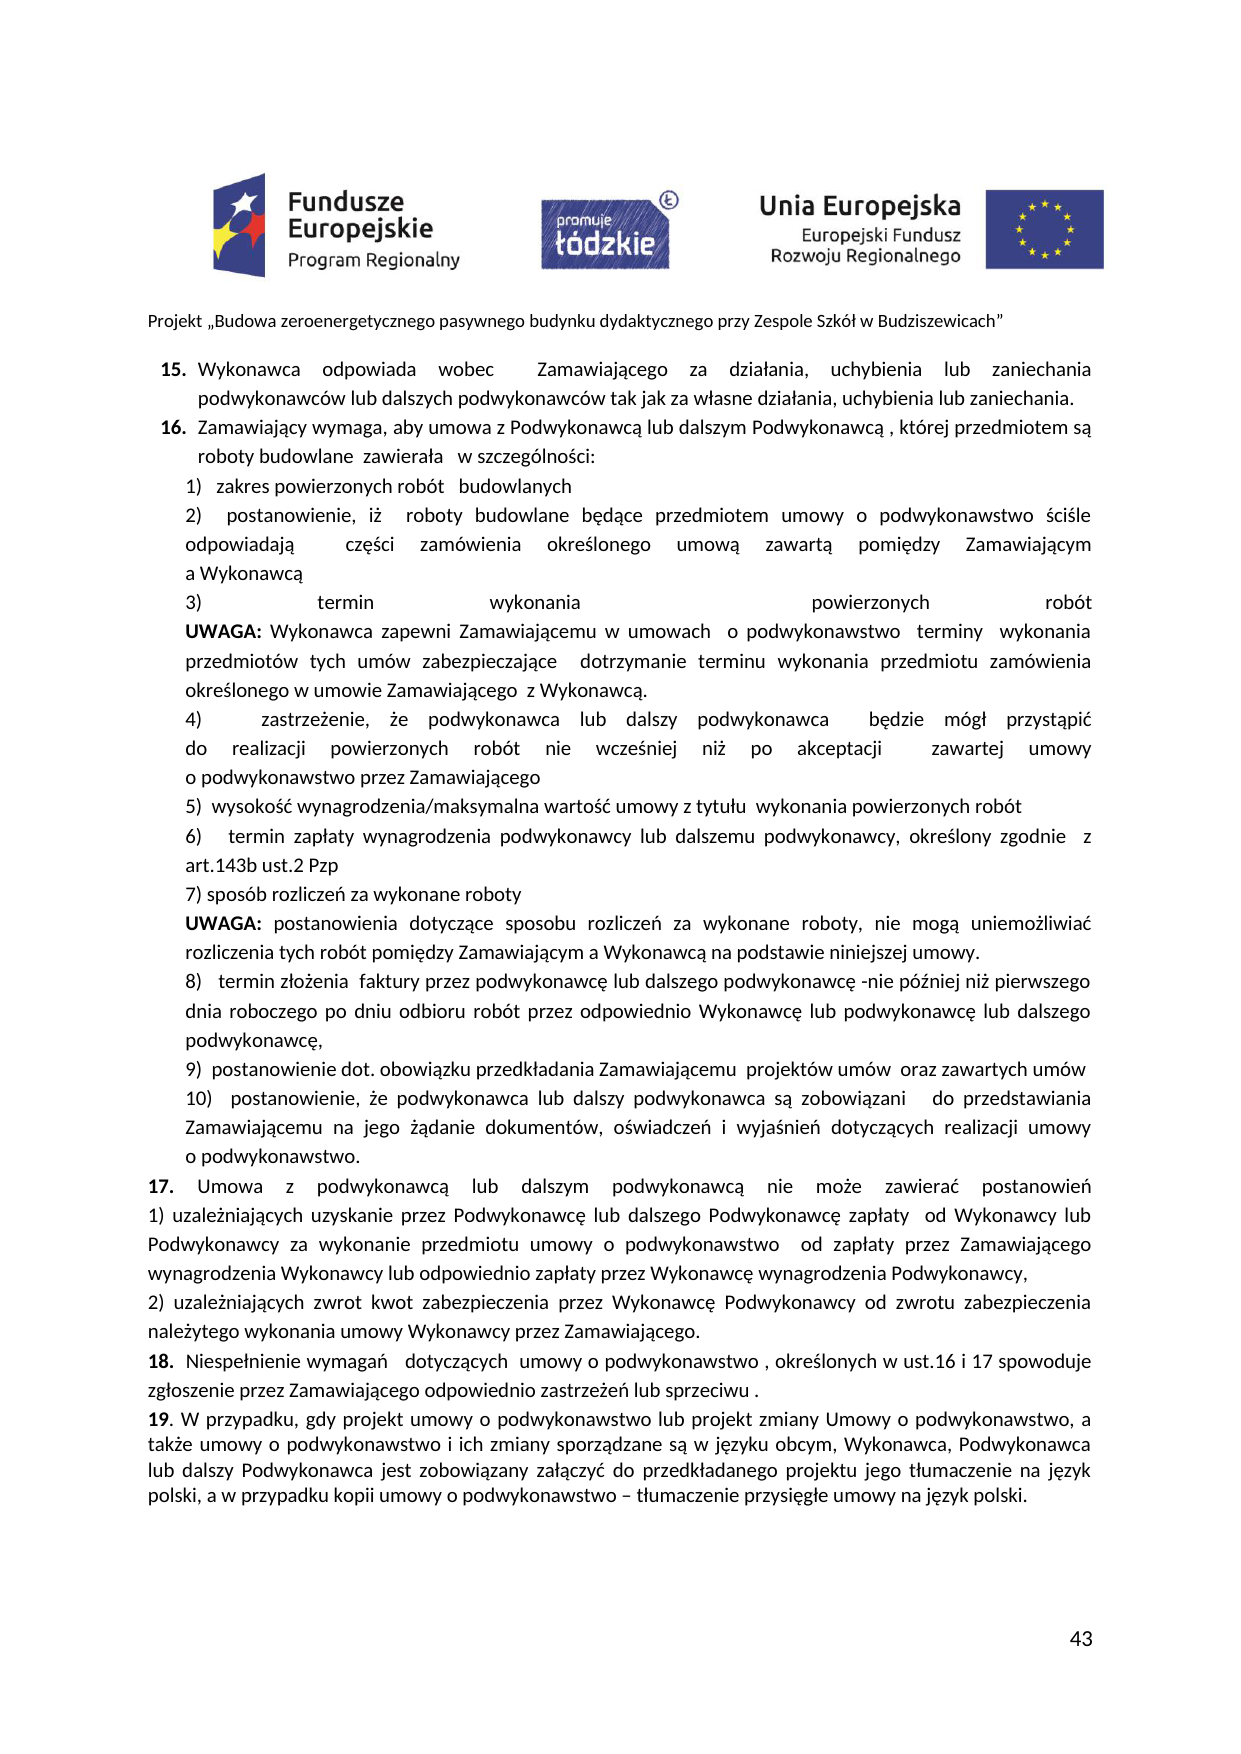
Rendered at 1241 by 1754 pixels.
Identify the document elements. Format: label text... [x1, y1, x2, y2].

text 18. Niespełnienie wymagań dotyczących umowy o podwykonawstwo , określonych w ust.16 i 17 spowoduje zgłoszenie przez Zamawiającego odpowiednio zastrzeżeń lub sprzeciwu . [148, 1348, 1093, 1402]
list 5) wysokość wynagrodzenia/maksymalna wartość umowy z tytułu wykonania powierzonych robót [185, 794, 1093, 819]
list Wykonawca odpowiada wobec Zamawiającego za działania, uchybienia lub zaniechania podwykonawców lub dalszych podwykonawców tak jak za własne działania, uchybienia lub zaniechania. [160, 356, 1093, 411]
list 7) sposób rozliczeń za wykonane roboty [185, 881, 1093, 907]
list 4) zastrzeżenie, że podwykonawca lub dalszy podwykonawca będzie mógł przystąpić do realizacji powierzonych robót nie wcześniej niż po akceptacji zawartej umowy o podwykonawstwo przez Zamawiającego [185, 706, 1093, 790]
list 2) postanowienie, iż roboty budowlane będące przedmiotem umowy o podwykonawstwo ściśle odpowiadają części zamówienia określonego umową zawartą pomiędzy Zamawiającym a Wykonawcą [185, 502, 1093, 586]
text 17. Umowa z podwykonawcą lub dalszym podwykonawcą nie może zawierać postanowień 1) uzależniających uzyskanie przez Podwykonawcę lub dalszego Podwykonawcę zapłaty od Wykonawcy lub Podwykonawcy za wykonanie przedmiotu umowy o podwykonawstwo od zapłaty przez Zamawiającego wynagrodzenia Wykonawcy lub odpowiednio zapłaty przez Wykonawcę wynagrodzenia Podwykonawcy, [148, 1173, 1093, 1286]
list 1) zakres powierzonych robót budowlanych [185, 473, 1093, 498]
list 10) postanowienie, że podwykonawca lub dalszy podwykonawca są zobowiązani do przedstawiania Zamawiającemu na jego żądanie dokumentów, oświadczeń i wyjaśnień dotyczących realizacji umowy o podwykonawstwo. [185, 1085, 1093, 1169]
text 19. W przypadku, gdy projekt umowy o podwykonawstwo lub projekt zmiany Umowy o podwykonawstwo, a także umowy o podwykonawstwo i ich zmiany sporządzane są w języku obcym, Wykonawca, Podwykonawca lub dalszy Podwykonawca jest zobowiązany załączyć do przedkładanego projektu jego tłumaczenie na język polski, a w przypadku kopii umowy o podwykonawstwo – tłumaczenie przysięgłe umowy na język polski. [148, 1406, 1093, 1508]
list Zamawiający wymaga, aby umowa z Podwykonawcą lub dalszym Podwykonawcą , której przedmiotem są roboty budowlane zawierała w szczególności: [160, 414, 1093, 469]
list 8) termin złożenia faktury przez podwykonawcę lub dalszego podwykonawcę -nie później niż pierwszego dnia roboczego po dniu odbioru robót przez odpowiednio Wykonawcę lub podwykonawcę lub dalszego podwykonawcę, [185, 969, 1093, 1052]
text 2) uzależniających zwrot kwot zabezpieczenia przez Wykonawcę Podwykonawcy od zwrotu zabezpieczenia należytego wykonania umowy Wykonawcy przez Zamawiającego. [148, 1289, 1093, 1344]
text Projekt „Budowa zeroenergetycznego pasywnego budynku dydaktycznego przy Zespole Szkół w Budziszewicach” [148, 309, 1093, 332]
list UWAGA: postanowienia dotyczące sposobu rozliczeń za wykonane roboty, nie mogą uniemożliwiać rozliczenia tych robót pomiędzy Zamawiającym a Wykonawcą na podstawie niniejszej umowy. [185, 910, 1093, 965]
list 9) postanowienie dot. obowiązku przedkładania Zamawiającemu projektów umów oraz zawartych umów [185, 1056, 1093, 1082]
list 3) termin wykonania powierzonych robót UWAGA: Wykonawca zapewni Zamawiającemu w umowach o podwykonawstwo terminy wykonania przedmiotów tych umów zabezpieczające dotrzymanie terminu wykonania przedmiotu zamówienia określonego w umowie Zamawiającego z Wykonawcą. [185, 589, 1093, 702]
list 6) termin zapłaty wynagrodzenia podwykonawcy lub dalszemu podwykonawcy, określony zgodnie z art.143b ust.2 Pzp [185, 823, 1093, 877]
